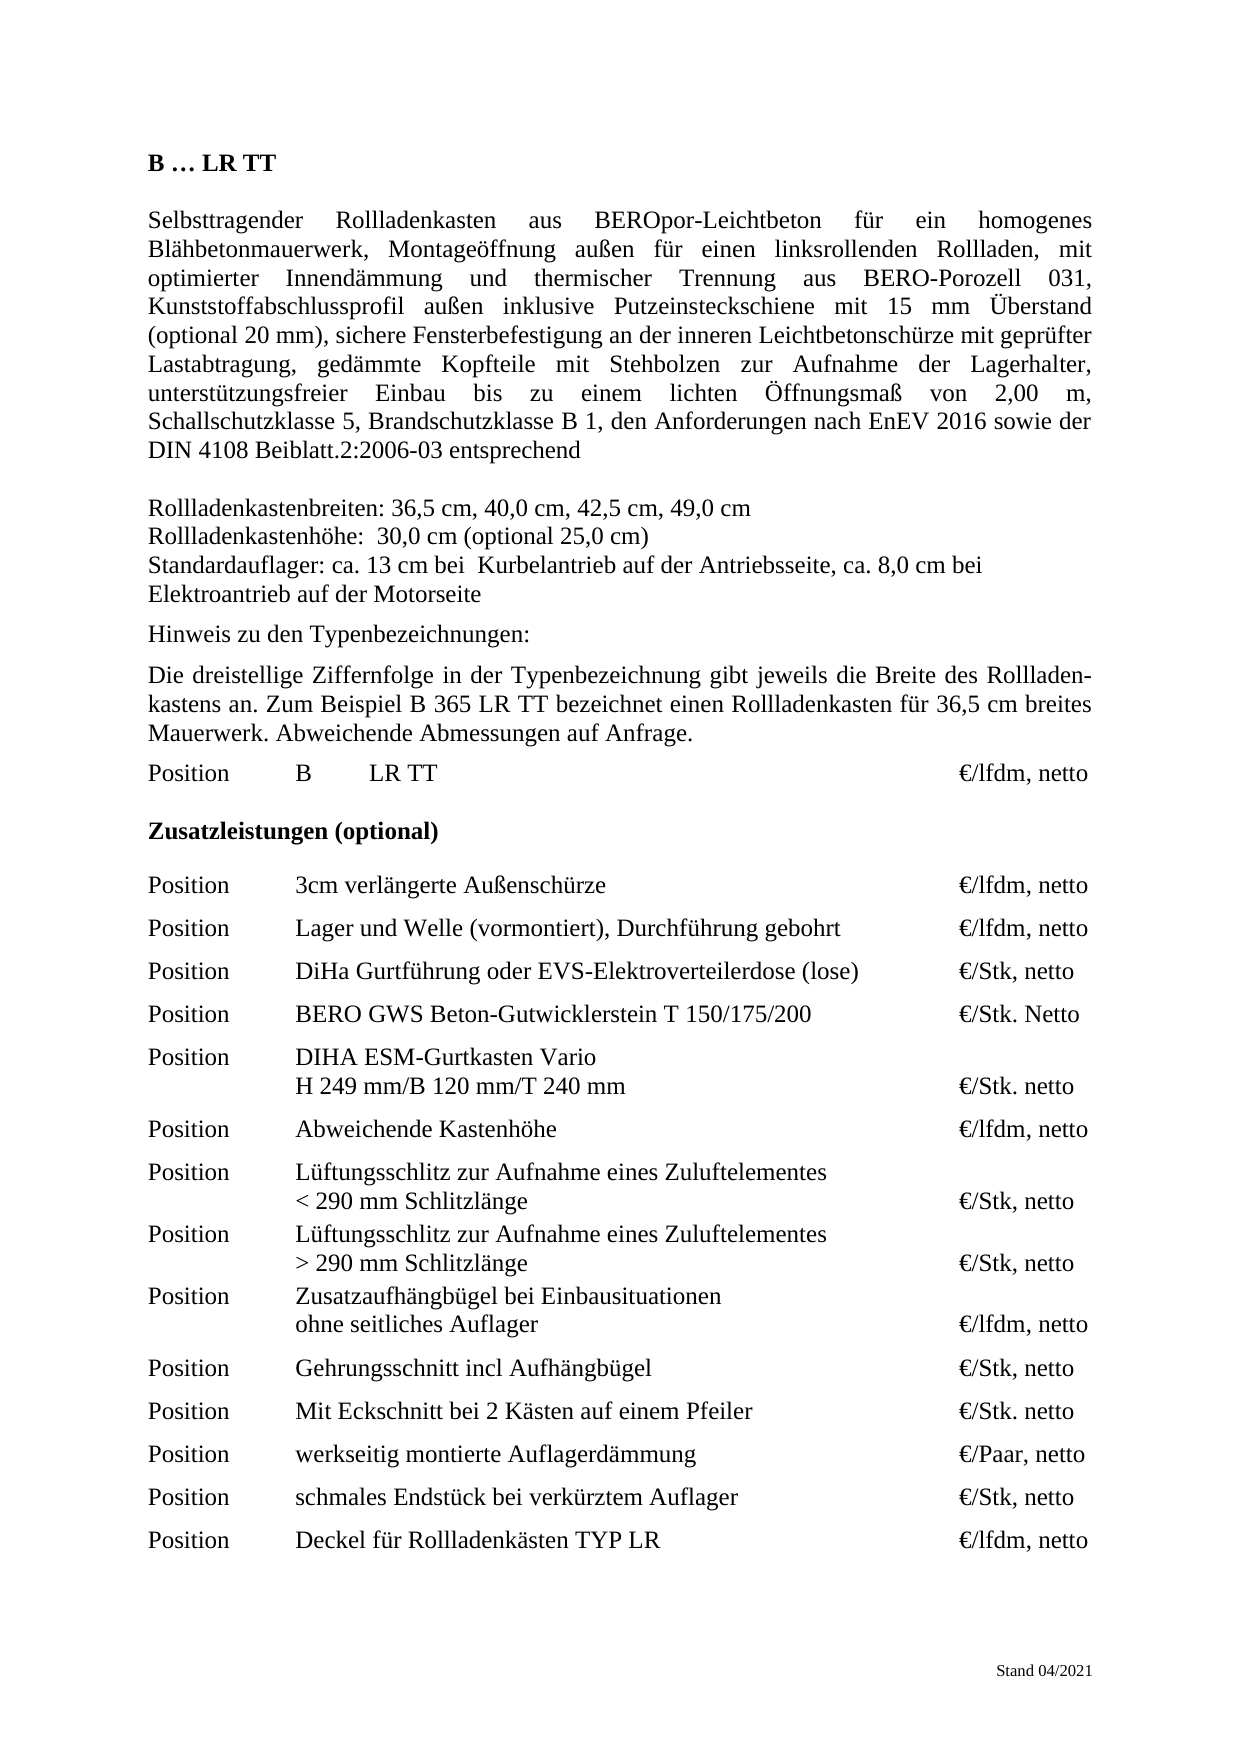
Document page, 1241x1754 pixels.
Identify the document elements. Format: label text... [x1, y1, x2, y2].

text < 290 mm Schlitzlänge €/Stk, netto [295, 1186, 1093, 1215]
text Position Deckel für Rollladenkästen TYP LR €/lfdm, netto [148, 1525, 1093, 1554]
text B … LR TT [148, 148, 1093, 176]
text Position werkseitig montierte Auflagerdämmung €/Paar, netto [148, 1439, 1093, 1468]
text Hinweis zu den Typenbezeichnungen: [148, 619, 1093, 648]
text Position B LR TT €/lfdm, netto [148, 758, 1093, 787]
text Position Gehrungsschnitt incl Aufhängbügel €/Stk, netto [148, 1353, 1093, 1381]
text Position Mit Eckschnitt bei 2 Kästen auf einem Pfeiler €/Stk. netto [148, 1396, 1093, 1424]
text Position Zusatzaufhängbügel bei Einbausituationen [148, 1281, 1093, 1309]
text Position Lüftungsschlitz zur Aufnahme eines Zuluftelementes [148, 1157, 1093, 1186]
text Position DIHA ESM-Gurtkasten Vario [148, 1042, 1093, 1071]
text > 290 mm Schlitzlänge €/Stk, netto [295, 1248, 1093, 1277]
text Position Abweichende Kastenhöhe €/lfdm, netto [148, 1114, 1093, 1143]
text H 249 mm/B 120 mm/T 240 mm €/Stk. netto [148, 1071, 1093, 1100]
text Rollladenkastenbreiten: 36,5 cm, 40,0 cm, 42,5 cm, 49,0 cm [148, 493, 1093, 521]
text Position schmales Endstück bei verkürztem Auflager €/Stk, netto [148, 1482, 1093, 1511]
text Die dreistellige Ziffernfolge in der Typenbezeichnung gibt jeweils die Breite des Rollladen-kastens an. Zum Beispiel B 365 LR TT bezeichnet einen Rollladenkasten für 36,5 cm breites Mauerwerk. Abweichende Abmessungen auf Anfrage. [148, 660, 1093, 747]
text Rollladenkastenhöhe: 30,0 cm (optional 25,0 cm) [148, 521, 1093, 550]
text Position 3cm verlängerte Außenschürze €/lfdm, netto [148, 870, 1093, 898]
text ohne seitliches Auflager €/lfdm, netto [221, 1309, 1093, 1338]
text Position DiHa Gurtführung oder EVS-Elektroverteilerdose (lose) €/Stk, netto [148, 956, 1093, 985]
text Selbsttragender Rollladenkasten aus BEROpor-Leichtbeton für ein homogenes Blähbetonmauerwerk, Montageöffnung außen für einen linksrollenden Rollladen, mit optimierter Innendämmung und thermischer Trennung aus BERO-Porozell 031, Kunststoffabschlussprofil außen inklusive Putzeinsteckschiene mit 15 mm Überstand (optional 20 mm), sichere Fensterbefestigung an der inneren Leichtbetonschürze mit geprüfter Lastabtragung, gedämmte Kopfteile mit Stehbolzen zur Aufnahme der Lagerhalter, unterstützungsfreier Einbau bis zu einem lichten Öffnungsmaß von 2,00 m, Schallschutzklasse 5, Brandschutzklasse B 1, den Anforderungen nach EnEV 2016 sowie der DIN 4108 Beiblatt.2:2006-03 entsprechend [148, 205, 1093, 464]
text Position Lager und Welle (vormontiert), Durchführung gebohrt €/lfdm, netto [148, 913, 1093, 942]
text Position Lüftungsschlitz zur Aufnahme eines Zuluftelementes [148, 1219, 1093, 1248]
text Position BERO GWS Beton-Gutwicklerstein T 150/175/200 €/Stk. Netto [148, 999, 1093, 1028]
text Zusatzleistungen (optional) [148, 816, 1093, 845]
text Standardauflager: ca. 13 cm bei Kurbelantrieb auf der Antriebsseite, ca. 8,0 cm bei Elektroantrieb auf der Motorseite [148, 550, 1093, 608]
